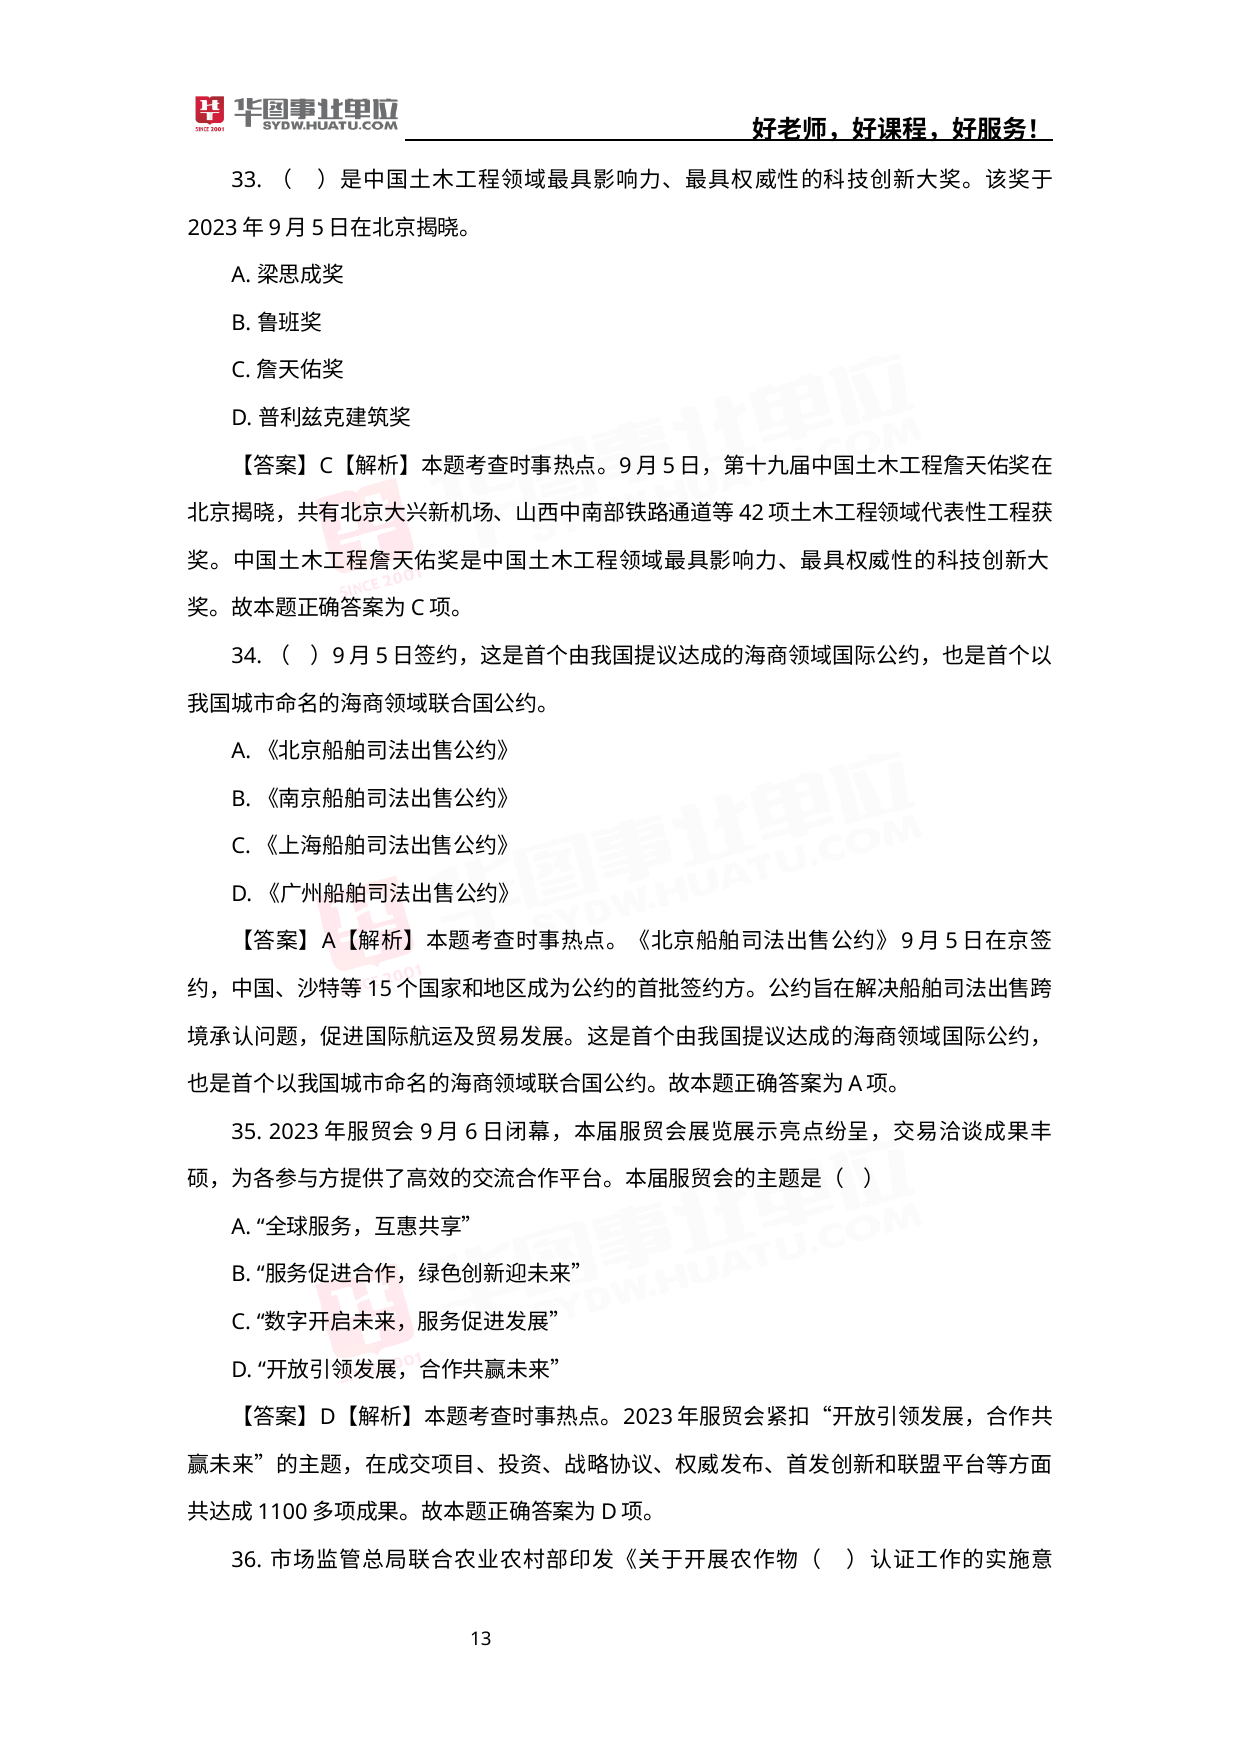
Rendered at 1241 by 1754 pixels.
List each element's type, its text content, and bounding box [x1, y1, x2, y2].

text A. 《北京船舶司法出售公约》 [187, 733, 1053, 765]
text 【答案】C【解析】本题考查时事热点。9月5日，第十九届中国土木工程詹天佑奖在北京揭晓，共有北京大兴新机场、山西中南部铁路通道等42项土木工程领域代表性工程获奖。中国土木工程詹天佑奖是中国土木工程领域最具影响力、最具权威性的科技创新大奖。故本题正确答案为C项。 [187, 448, 1053, 622]
text D. 普利兹克建筑奖 [187, 400, 1053, 432]
text B. “服务促进合作，绿色创新迎未来” [187, 1256, 1053, 1288]
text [187, 1542, 1053, 1574]
text 【答案】A【解析】本题考查时事热点。《北京船舶司法出售公约》9月5日在京签约，中国、沙特等15个国家和地区成为公约的首批签约方。公约旨在解决船舶司法出售跨境承认问题，促进国际航运及贸易发展。这是首个由我国提议达成的海商领域国际公约，也是首个以我国城市命名的海商领域联合国公约。故本题正确答案为A项。 [187, 923, 1053, 1098]
text 34. （ ）9月5日签约，这是首个由我国提议达成的海商领域国际公约，也是首个以我国城市命名的海商领域联合国公约。 [187, 638, 1053, 717]
text C. 詹天佑奖 [187, 352, 1053, 384]
text A. 梁思成奖 [187, 257, 1053, 289]
picture [187, 90, 406, 138]
text 35. 2023年服贸会9月6日闭幕，本届服贸会展览展示亮点纷呈，交易洽谈成果丰硕，为各参与方提供了高效的交流合作平台。本届服贸会的主题是（ ） [187, 1114, 1053, 1193]
text D. 《广州船舶司法出售公约》 [187, 876, 1053, 908]
text C. 《上海船舶司法出售公约》 [187, 828, 1053, 860]
text A. “全球服务，互惠共享” [187, 1209, 1053, 1241]
text C. “数字开启未来，服务促进发展” [187, 1304, 1053, 1336]
text B. 《南京船舶司法出售公约》 [187, 781, 1053, 812]
text 【答案】D【解析】本题考查时事热点。2023年服贸会紧扣“开放引领发展，合作共赢未来”的主题，在成交项目、投资、战略协议、权威发布、首发创新和联盟平台等方面共达成1100多项成果。故本题正确答案为D项。 [187, 1399, 1053, 1526]
text D. “开放引领发展，合作共赢未来” [187, 1352, 1053, 1383]
text B. 鲁班奖 [187, 305, 1053, 337]
text 33. （ ）是中国土木工程领域最具影响力、最具权威性的科技创新大奖。该奖于2023年9月5日在北京揭晓。 [187, 162, 1053, 241]
